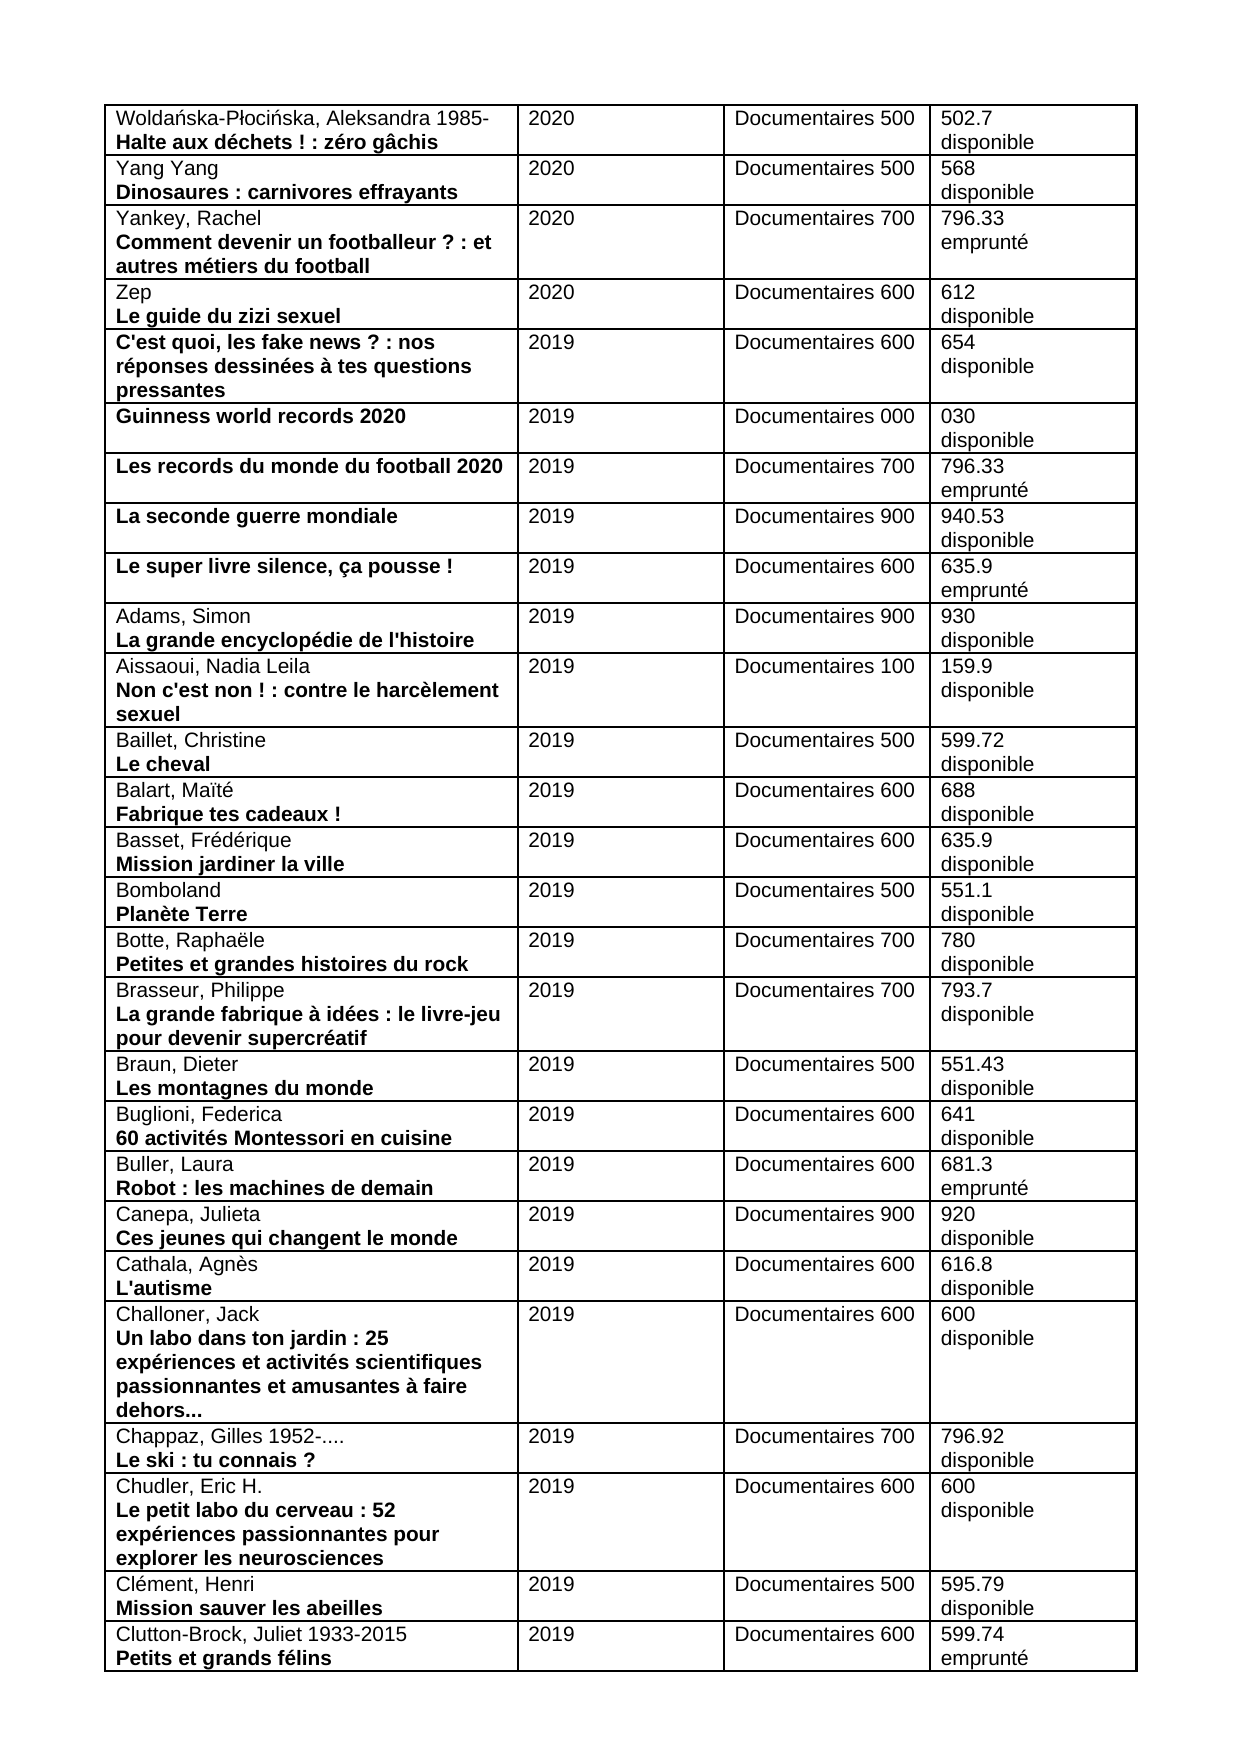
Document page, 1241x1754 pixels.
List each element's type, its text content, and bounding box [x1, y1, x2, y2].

table_cell Documentaires 600 [725, 778, 929, 826]
table_cell Les records du monde du football 2020 [106, 454, 517, 502]
table_cell Documentaires 600 [725, 1622, 929, 1670]
table_cell 940.53 disponible [931, 504, 1135, 552]
table_cell Documentaires 500 [725, 878, 929, 926]
table_cell Basset, Frédérique Mission jardiner la ville [106, 828, 517, 876]
table_cell 600 disponible [931, 1302, 1135, 1422]
table_cell Documentaires 000 [725, 404, 929, 452]
table_cell 2019 [519, 604, 723, 652]
table_cell Documentaires 500 [725, 156, 929, 204]
table_cell Documentaires 500 [725, 1572, 929, 1620]
table_cell 2019 [519, 454, 723, 502]
table_cell Buller, Laura Robot : les machines de demain [106, 1152, 517, 1200]
table_cell Documentaires 600 [725, 1474, 929, 1570]
table_cell Woldańska-Płocińska, Aleksandra 1985- Halte aux déchets ! : zéro gâchis [106, 106, 517, 154]
table_cell 796.33 emprunté [931, 454, 1135, 502]
table_cell 796.33 emprunté [931, 206, 1135, 278]
table_cell Documentaires 700 [725, 928, 929, 976]
table_cell 635.9 emprunté [931, 554, 1135, 602]
table_cell C'est quoi, les fake news ? : nos réponses dessinées à tes questions pressantes [106, 330, 517, 402]
table_cell Buglioni, Federica 60 activités Montessori en cuisine [106, 1102, 517, 1150]
table_cell 600 disponible [931, 1474, 1135, 1570]
table_cell 2019 [519, 330, 723, 402]
table_cell 681.3 emprunté [931, 1152, 1135, 1200]
table_cell Documentaires 700 [725, 1424, 929, 1472]
table_cell 2019 [519, 978, 723, 1050]
table_cell Aissaoui, Nadia Leila Non c'est non ! : contre le harcèlement sexuel [106, 654, 517, 726]
table_cell Documentaires 500 [725, 106, 929, 154]
table_cell 595.79 disponible [931, 1572, 1135, 1620]
table_cell 780 disponible [931, 928, 1135, 976]
table_cell 2019 [519, 504, 723, 552]
table_cell 599.74 emprunté [931, 1622, 1135, 1670]
table_cell 2019 [519, 728, 723, 776]
table_cell Documentaires 700 [725, 978, 929, 1050]
table_cell Documentaires 600 [725, 1252, 929, 1300]
table_cell 551.1 disponible [931, 878, 1135, 926]
table_cell 2019 [519, 404, 723, 452]
table_cell Guinness world records 2020 [106, 404, 517, 452]
table_cell 568 disponible [931, 156, 1135, 204]
table_cell 612 disponible [931, 280, 1135, 328]
table_cell 616.8 disponible [931, 1252, 1135, 1300]
table_cell Braun, Dieter Les montagnes du monde [106, 1052, 517, 1100]
table_cell 2019 [519, 828, 723, 876]
table_cell 2019 [519, 1202, 723, 1250]
table_cell La seconde guerre mondiale [106, 504, 517, 552]
table_cell 2020 [519, 106, 723, 154]
table_cell 599.72 disponible [931, 728, 1135, 776]
table_cell Documentaires 600 [725, 330, 929, 402]
table_cell 2019 [519, 1252, 723, 1300]
table_cell Bomboland Planète Terre [106, 878, 517, 926]
table_cell 2019 [519, 1572, 723, 1620]
table_cell 2020 [519, 206, 723, 278]
table_cell Documentaires 900 [725, 504, 929, 552]
table_cell 2019 [519, 878, 723, 926]
table_cell Documentaires 600 [725, 828, 929, 876]
table_cell Cathala, Agnès L'autisme [106, 1252, 517, 1300]
table_cell 920 disponible [931, 1202, 1135, 1250]
table_cell 551.43 disponible [931, 1052, 1135, 1100]
table_cell Documentaires 900 [725, 1202, 929, 1250]
table_cell Documentaires 700 [725, 454, 929, 502]
table_cell 793.7 disponible [931, 978, 1135, 1050]
table_cell Documentaires 600 [725, 1302, 929, 1422]
table_cell 641 disponible [931, 1102, 1135, 1150]
table_cell 2019 [519, 1622, 723, 1670]
table_cell Documentaires 600 [725, 1102, 929, 1150]
table_cell Documentaires 900 [725, 604, 929, 652]
table_cell Clément, Henri Mission sauver les abeilles [106, 1572, 517, 1620]
table_cell Chappaz, Gilles 1952-.... Le ski : tu connais ? [106, 1424, 517, 1472]
table_cell Canepa, Julieta Ces jeunes qui changent le monde [106, 1202, 517, 1250]
table_cell 2019 [519, 1152, 723, 1200]
table_cell Brasseur, Philippe La grande fabrique à idées : le livre-jeu pour devenir supercréatif [106, 978, 517, 1050]
table_cell Documentaires 700 [725, 206, 929, 278]
table_cell 796.92 disponible [931, 1424, 1135, 1472]
table_cell Documentaires 100 [725, 654, 929, 726]
table_cell 688 disponible [931, 778, 1135, 826]
table_cell 2020 [519, 156, 723, 204]
table_cell 2019 [519, 1302, 723, 1422]
table_cell Chudler, Eric H. Le petit labo du cerveau : 52 expériences passionnantes pour explorer les neurosciences [106, 1474, 517, 1570]
table_cell Documentaires 600 [725, 280, 929, 328]
table_cell 2019 [519, 554, 723, 602]
table_cell 2019 [519, 1052, 723, 1100]
table_cell 930 disponible [931, 604, 1135, 652]
table_cell 030 disponible [931, 404, 1135, 452]
table_cell 2019 [519, 778, 723, 826]
table_cell Le super livre silence, ça pousse ! [106, 554, 517, 602]
table_cell Challoner, Jack Un labo dans ton jardin : 25 expériences et activités scientifiques passionnantes et amusantes à faire dehors... [106, 1302, 517, 1422]
table_cell 2019 [519, 928, 723, 976]
table_cell Baillet, Christine Le cheval [106, 728, 517, 776]
table_cell 654 disponible [931, 330, 1135, 402]
table_cell Adams, Simon La grande encyclopédie de l'histoire [106, 604, 517, 652]
table_cell Documentaires 500 [725, 1052, 929, 1100]
table_cell Yang Yang Dinosaures : carnivores effrayants [106, 156, 517, 204]
table_cell 635.9 disponible [931, 828, 1135, 876]
table_cell 2019 [519, 1424, 723, 1472]
table_cell 2020 [519, 280, 723, 328]
table_cell 2019 [519, 654, 723, 726]
table_cell 159.9 disponible [931, 654, 1135, 726]
table_cell Documentaires 600 [725, 1152, 929, 1200]
table_cell Yankey, Rachel Comment devenir un footballeur ? : et autres métiers du football [106, 206, 517, 278]
table_cell Clutton-Brock, Juliet 1933-2015 Petits et grands félins [106, 1622, 517, 1670]
table_cell 2019 [519, 1102, 723, 1150]
table_cell Balart, Maïté Fabrique tes cadeaux ! [106, 778, 517, 826]
table_cell Botte, Raphaële Petites et grandes histoires du rock [106, 928, 517, 976]
table_cell Zep Le guide du zizi sexuel [106, 280, 517, 328]
table_cell 2019 [519, 1474, 723, 1570]
table_cell Documentaires 600 [725, 554, 929, 602]
table_cell Documentaires 500 [725, 728, 929, 776]
table_cell 502.7 disponible [931, 106, 1135, 154]
